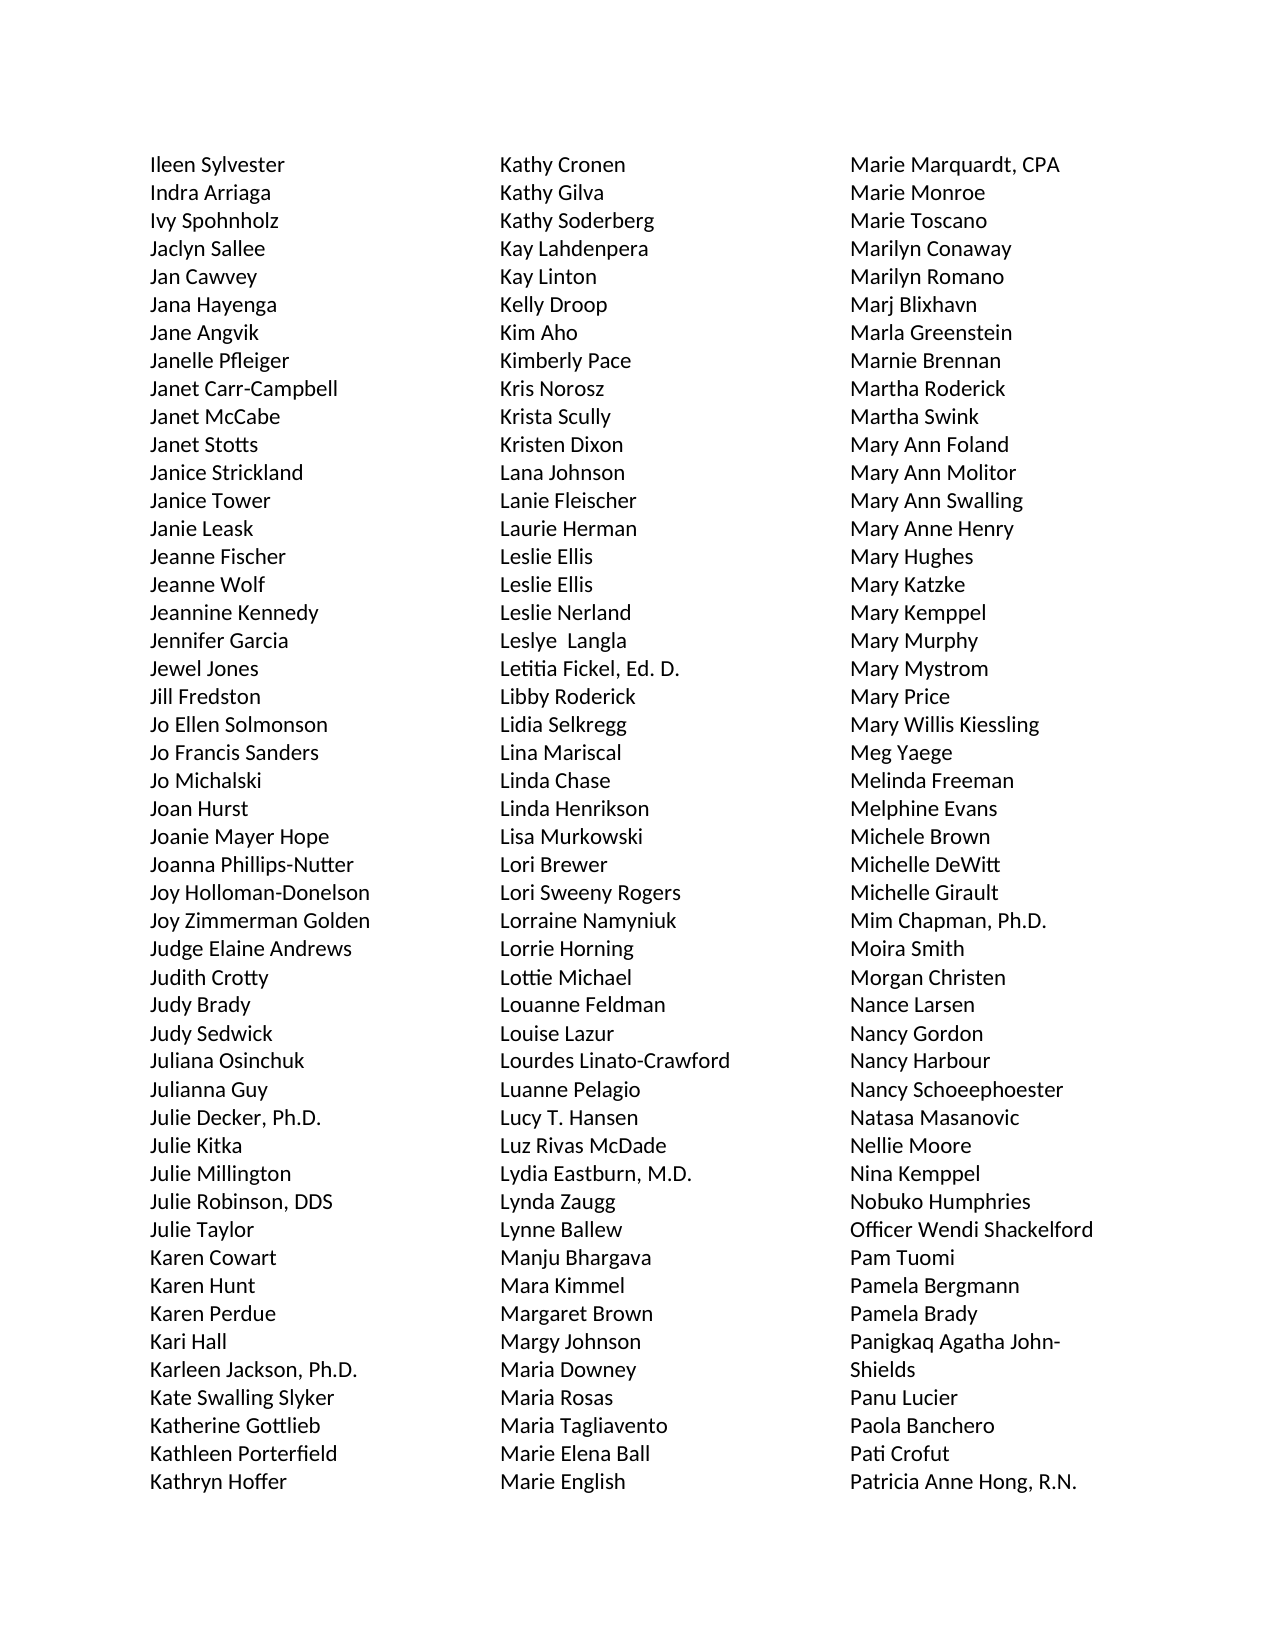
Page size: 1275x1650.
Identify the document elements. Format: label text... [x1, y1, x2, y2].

text Morgan Christen [850, 963, 1125, 991]
text Joy Holloman-Donelson [150, 878, 425, 907]
text Nancy Gordon [850, 1019, 1125, 1047]
text Ileen Sylvester [150, 150, 425, 178]
text Kristen Dixon [500, 430, 775, 458]
text Janice Tower [150, 486, 425, 514]
text Mary Anne Henry [850, 514, 1125, 542]
text Judy Brady [150, 991, 425, 1019]
text Lorraine Namyniuk [500, 907, 775, 934]
text Lori Brewer [500, 851, 775, 878]
text Maria Downey [500, 1355, 775, 1383]
text Margy Johnson [500, 1327, 775, 1355]
text Marilyn Conaway [850, 234, 1125, 262]
text Luanne Pelagio [500, 1075, 775, 1103]
text Maria Tagliavento [500, 1411, 775, 1439]
text Kate Swalling Slyker [150, 1383, 425, 1411]
text Louise Lazur [500, 1019, 775, 1047]
text Mary Hughes [850, 542, 1125, 570]
text Lottie Michael [500, 963, 775, 991]
text Julie Taylor [150, 1215, 425, 1243]
text Kay Linton [500, 262, 775, 290]
text Pati Crofut [850, 1439, 1125, 1467]
text Mary Mystrom [850, 654, 1125, 682]
text Janet Carr-Campbell [150, 374, 425, 402]
text Kathy Gilva [500, 178, 775, 206]
text Janice Strickland [150, 458, 425, 486]
text Mary Katzke [850, 570, 1125, 598]
text Marie Elena Ball [500, 1439, 775, 1467]
text Leslie Ellis [500, 570, 775, 598]
text Jennifer Garcia [150, 626, 425, 654]
text Linda Henrikson [500, 794, 775, 822]
text Lidia Selkregg [500, 710, 775, 738]
text Martha Roderick [850, 374, 1125, 402]
text Margaret Brown [500, 1299, 775, 1327]
text Linda Chase [500, 766, 775, 794]
text Mara Kimmel [500, 1271, 775, 1299]
text Mary Ann Swalling [850, 486, 1125, 514]
text Janet McCabe [150, 402, 425, 430]
text Judy Sedwick [150, 1019, 425, 1047]
text Julie Millington [150, 1159, 425, 1187]
text Janelle Pfleiger [150, 346, 425, 374]
text Michelle DeWitt [850, 851, 1125, 878]
text Judith Crotty [150, 963, 425, 991]
text Janie Leask [150, 514, 425, 542]
text Karen Perdue [150, 1299, 425, 1327]
text Nancy Schoeephoester [850, 1075, 1125, 1103]
text Pam Tuomi [850, 1243, 1125, 1271]
text Nina Kemppel [850, 1159, 1125, 1187]
text Jaclyn Sallee [150, 234, 425, 262]
text Mary Ann Foland [850, 430, 1125, 458]
text Julie Robinson, DDS [150, 1187, 425, 1215]
text Lanie Fleischer [500, 486, 775, 514]
text Marilyn Romano [850, 262, 1125, 290]
text Indra Arriaga [150, 178, 425, 206]
text Kathy Cronen [500, 150, 775, 178]
text Nancy Harbour [850, 1047, 1125, 1075]
text Leslie Nerland [500, 598, 775, 626]
text Karleen Jackson, Ph.D. [150, 1355, 425, 1383]
text Jeanne Fischer [150, 542, 425, 570]
text Marie Toscano [850, 206, 1125, 234]
text Panu Lucier [850, 1383, 1125, 1411]
text Karen Cowart [150, 1243, 425, 1271]
text Janet Stotts [150, 430, 425, 458]
text Joanna Phillips-Nutter [150, 851, 425, 878]
text Nobuko Humphries [850, 1187, 1125, 1215]
text Joanie Mayer Hope [150, 822, 425, 851]
text Marnie Brennan [850, 346, 1125, 374]
text Karen Hunt [150, 1271, 425, 1299]
text Nance Larsen [850, 991, 1125, 1019]
text Louanne Feldman [500, 991, 775, 1019]
text Jan Cawvey [150, 262, 425, 290]
text Jana Hayenga [150, 290, 425, 318]
text Kris Norosz [500, 374, 775, 402]
text Kimberly Pace [500, 346, 775, 374]
text Kathy Soderberg [500, 206, 775, 234]
text Mary Price [850, 682, 1125, 710]
text Luz Rivas McDade [500, 1131, 775, 1159]
text Kathleen Porterfield [150, 1439, 425, 1467]
text Lydia Eastburn, M.D. [500, 1159, 775, 1187]
text Mary Ann Molitor [850, 458, 1125, 486]
text Krista Scully [500, 402, 775, 430]
text Jo Ellen Solmonson [150, 710, 425, 738]
text Martha Swink [850, 402, 1125, 430]
text Julie Decker, Ph.D. [150, 1103, 425, 1131]
text Marie Marquardt, CPA [850, 150, 1125, 178]
text Juliana Osinchuk [150, 1047, 425, 1075]
text Kelly Droop [500, 290, 775, 318]
text Lisa Murkowski [500, 822, 775, 851]
text Melphine Evans [850, 794, 1125, 822]
text Lana Johnson [500, 458, 775, 486]
text Melinda Freeman [850, 766, 1125, 794]
text Officer Wendi Shackelford [850, 1215, 1125, 1243]
text Moira Smith [850, 934, 1125, 963]
text Mim Chapman, Ph.D. [850, 907, 1125, 934]
text Katherine Gottlieb [150, 1411, 425, 1439]
text Mary Kemppel [850, 598, 1125, 626]
text Nellie Moore [850, 1131, 1125, 1159]
text Marla Greenstein [850, 318, 1125, 346]
text Paola Banchero [850, 1411, 1125, 1439]
text Leslye Langla [500, 626, 775, 654]
text Jeanne Wolf [150, 570, 425, 598]
text Natasa Masanovic [850, 1103, 1125, 1131]
text Mary Murphy [850, 626, 1125, 654]
text Jo Michalski [150, 766, 425, 794]
text Maria Rosas [500, 1383, 775, 1411]
text Lucy T. Hansen [500, 1103, 775, 1131]
text Pamela Brady [850, 1299, 1125, 1327]
text Jeannine Kennedy [150, 598, 425, 626]
text Jewel Jones [150, 654, 425, 682]
text Lori Sweeny Rogers [500, 878, 775, 907]
text Marie Monroe [850, 178, 1125, 206]
text Ivy Spohnholz [150, 206, 425, 234]
text Manju Bhargava [500, 1243, 775, 1271]
text Julie Kitka [150, 1131, 425, 1159]
text Joy Zimmerman Golden [150, 907, 425, 934]
text Kari Hall [150, 1327, 425, 1355]
text Marj Blixhavn [850, 290, 1125, 318]
text Michele Brown [850, 822, 1125, 851]
text Kim Aho [500, 318, 775, 346]
text Judge Elaine Andrews [150, 934, 425, 963]
text Leslie Ellis [500, 542, 775, 570]
text Marie English [500, 1467, 775, 1495]
text Panigkaq Agatha John-Shields [850, 1327, 1125, 1383]
text Jill Fredston [150, 682, 425, 710]
text Letitia Fickel, Ed. D. [500, 654, 775, 682]
text Kathryn Hoffer [150, 1467, 425, 1495]
text Pamela Bergmann [850, 1271, 1125, 1299]
text Lorrie Horning [500, 934, 775, 963]
text Lourdes Linato-Crawford [500, 1047, 775, 1075]
text Julianna Guy [150, 1075, 425, 1103]
text Lynda Zaugg [500, 1187, 775, 1215]
text Joan Hurst [150, 794, 425, 822]
text Lynne Ballew [500, 1215, 775, 1243]
text Jo Francis Sanders [150, 738, 425, 766]
text Lina Mariscal [500, 738, 775, 766]
text Mary Willis Kiessling [850, 710, 1125, 738]
text Patricia Anne Hong, R.N. [850, 1467, 1125, 1495]
text Libby Roderick [500, 682, 775, 710]
text Meg Yaege [850, 738, 1125, 766]
text Kay Lahdenpera [500, 234, 775, 262]
text Laurie Herman [500, 514, 775, 542]
text Michelle Girault [850, 878, 1125, 907]
text Jane Angvik [150, 318, 425, 346]
